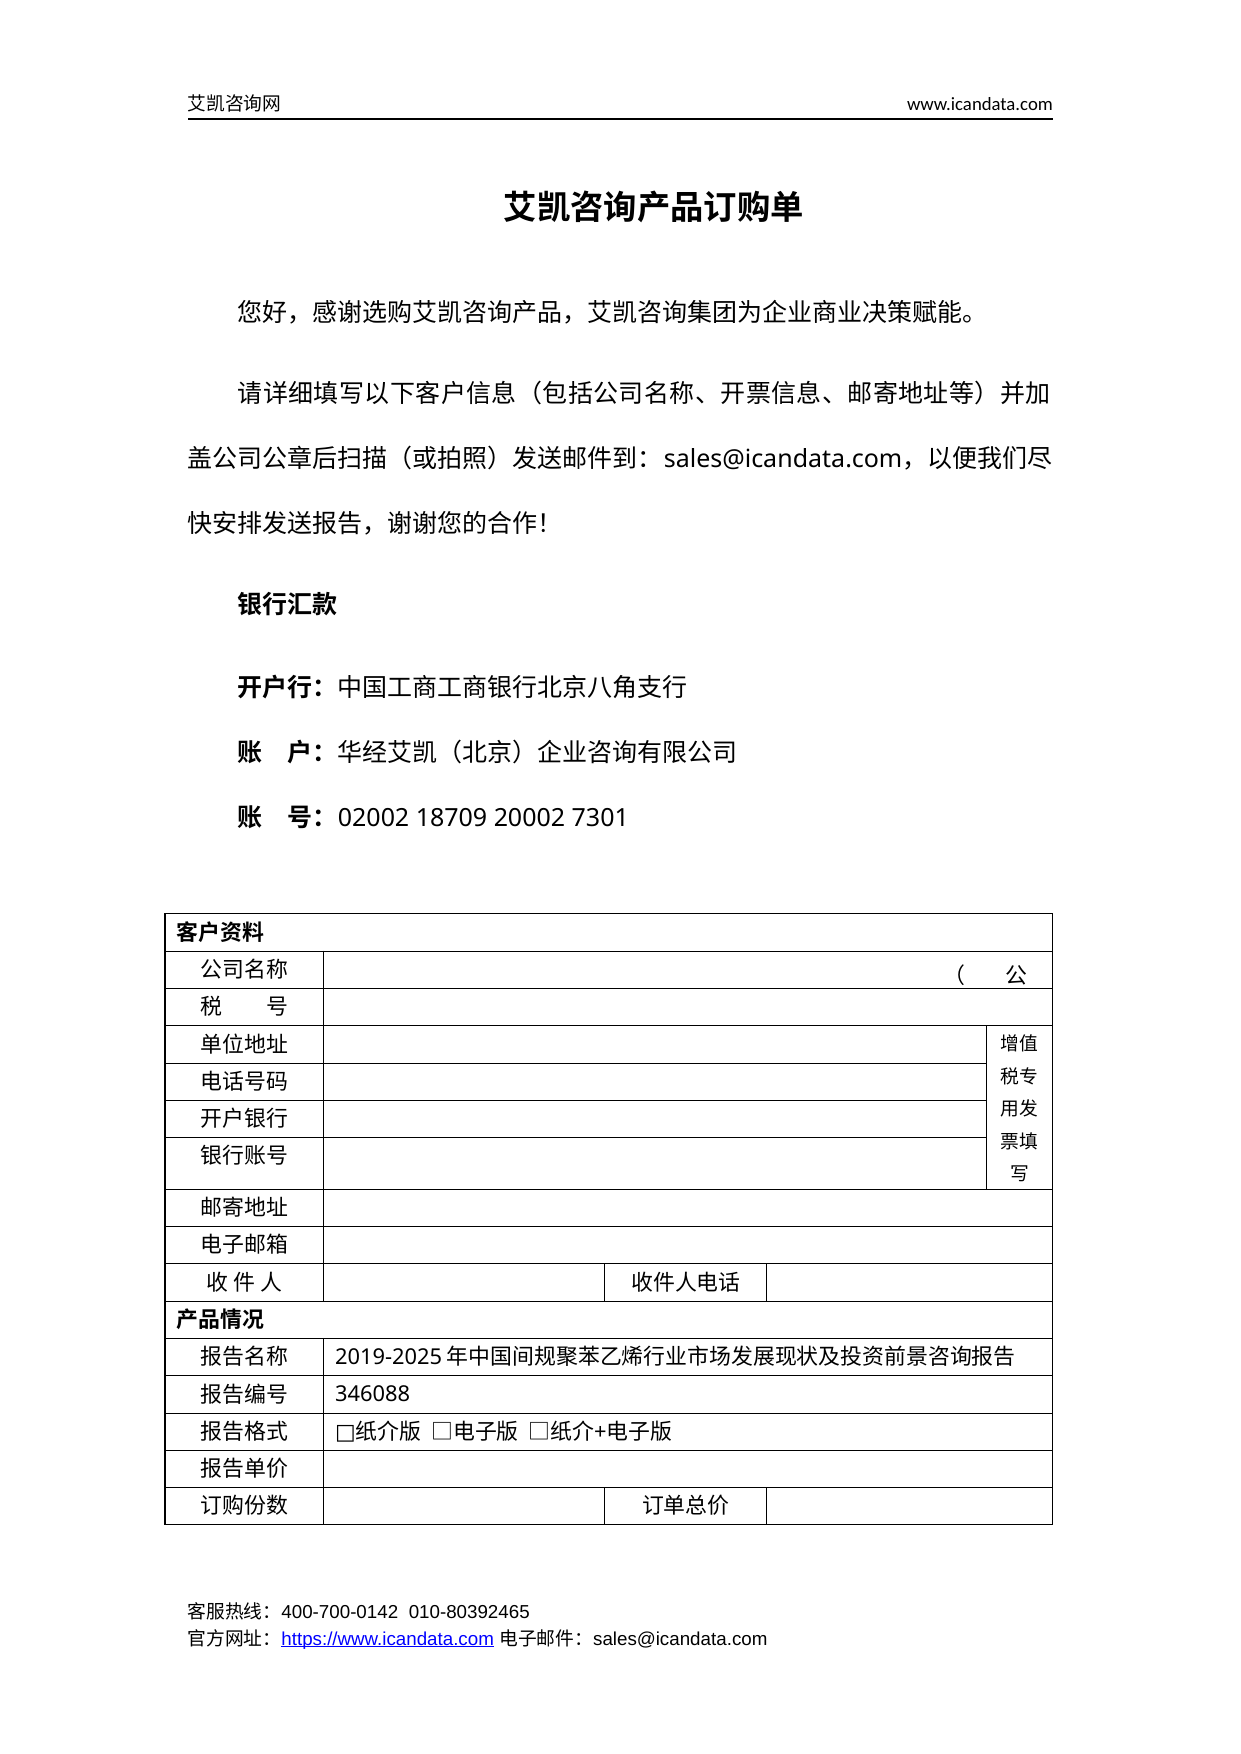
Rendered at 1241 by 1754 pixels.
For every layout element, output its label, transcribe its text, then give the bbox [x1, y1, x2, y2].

table_cell 2019-2025年中国间规聚苯乙烯行业市场发展现状及投资前景咨询报告 [324, 1339, 1052, 1375]
table_cell [324, 1101, 986, 1137]
text 开户行：中国工商工商银行北京八角支行 [187, 653, 1053, 718]
table_cell 报告格式 [166, 1414, 323, 1450]
table_cell [324, 1227, 1052, 1263]
text 账 户：华经艾凯（北京）企业咨询有限公司 [187, 718, 1053, 783]
table_cell [767, 1488, 1052, 1524]
table_cell 邮寄地址 [166, 1190, 323, 1226]
table_cell [767, 1264, 1052, 1301]
text 银行汇款 [187, 570, 1053, 635]
table_cell [324, 989, 1052, 1025]
table_header 客户资料 [166, 914, 1052, 951]
table_cell 订购份数 [166, 1488, 323, 1524]
table_cell [324, 1264, 604, 1301]
table_cell □纸介版 □电子版 □纸介+电子版 [324, 1414, 1052, 1450]
table_cell 增值税专用发票填写 [987, 1026, 1052, 1189]
table_cell 报告名称 [166, 1339, 323, 1375]
table_cell 单位地址 [166, 1026, 323, 1062]
table_cell 银行账号 [166, 1138, 323, 1189]
table_cell 电话号码 [166, 1064, 323, 1100]
text 艾凯咨询产品订购单 [187, 172, 1053, 237]
table_cell [324, 1488, 604, 1524]
table_cell 公司名称 [166, 952, 323, 988]
text 账 号：02002 18709 20002 7301 [187, 783, 1053, 848]
table_cell 346088 [324, 1376, 1052, 1412]
table_cell [324, 1138, 986, 1189]
table_cell 订单总价 [605, 1488, 766, 1524]
table_cell [324, 1064, 986, 1100]
table_cell 税 号 [166, 989, 323, 1025]
table_cell 电子邮箱 [166, 1227, 323, 1263]
table_cell 开户银行 [166, 1101, 323, 1137]
table_cell [324, 1451, 1052, 1487]
table_cell [324, 1190, 1052, 1226]
table_cell 报告单价 [166, 1451, 323, 1487]
table_cell [324, 952, 1052, 988]
table_cell 收 件 人 [166, 1264, 323, 1301]
table_cell 产品情况 [166, 1302, 1052, 1338]
table_cell 报告编号 [166, 1376, 323, 1412]
text 请详细填写以下客户信息（包括公司名称、开票信息、邮寄地址等）并加盖公司公章后扫描（或拍照）发送邮件到：sales@icandata.com，以便我们尽快安排发送报告，谢谢您的合作！ [187, 359, 1053, 554]
table_cell 收件人电话 [605, 1264, 766, 1301]
text 您好，感谢选购艾凯咨询产品，艾凯咨询集团为企业商业决策赋能。 [187, 278, 1053, 343]
table_cell [324, 1026, 986, 1062]
